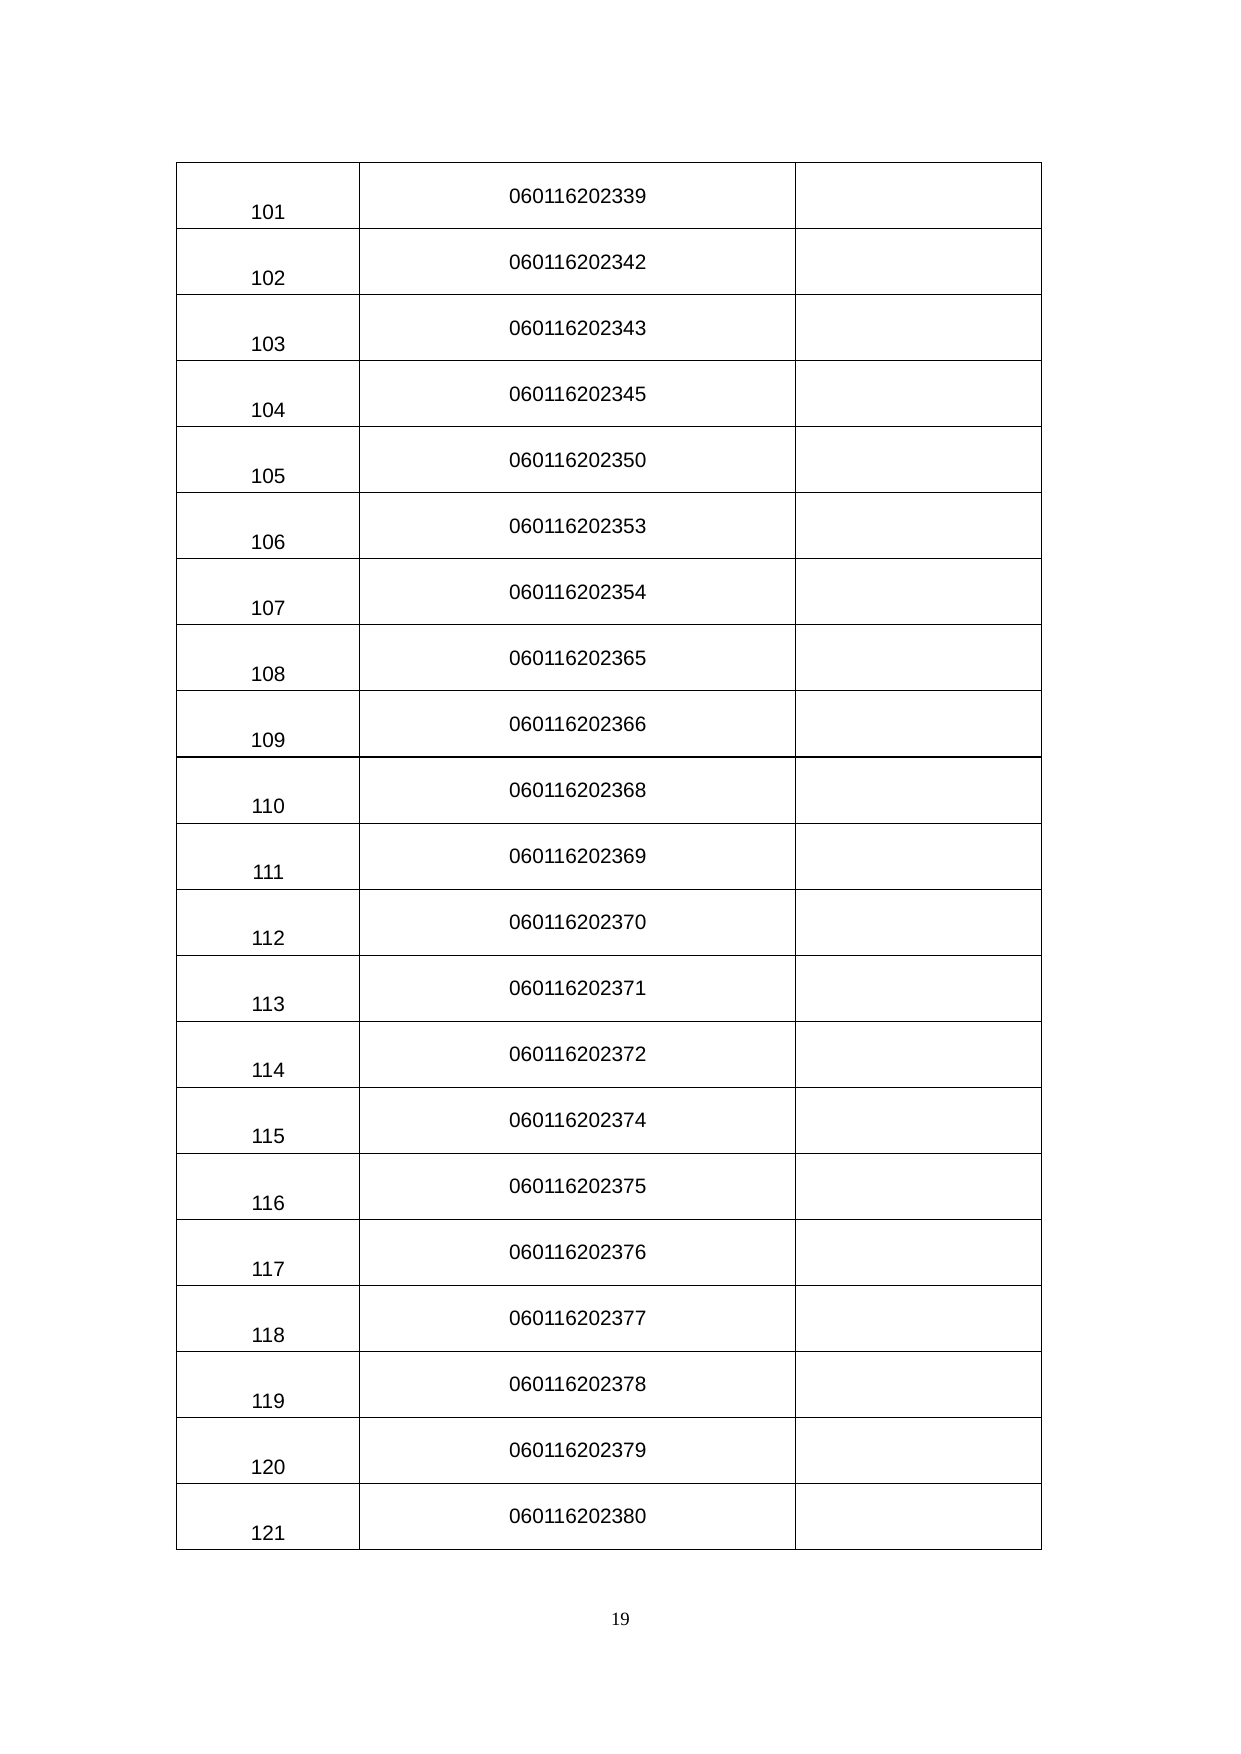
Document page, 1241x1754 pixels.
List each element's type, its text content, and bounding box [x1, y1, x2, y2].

table_cell 060116202342 [360, 229, 795, 294]
table_cell [796, 361, 1041, 426]
table_cell 103 [177, 295, 359, 360]
table_cell [796, 1154, 1041, 1219]
table_cell 060116202365 [360, 625, 795, 690]
table_cell 060116202378 [360, 1352, 795, 1417]
table_cell 060116202371 [360, 956, 795, 1021]
table_cell 119 [177, 1352, 359, 1417]
table_cell [796, 427, 1041, 492]
table_cell 060116202377 [360, 1286, 795, 1351]
table_cell 113 [177, 956, 359, 1021]
table_cell [796, 625, 1041, 690]
table_cell [796, 1418, 1041, 1483]
table_cell 060116202353 [360, 493, 795, 558]
table_cell 114 [177, 1022, 359, 1087]
table_cell [796, 691, 1041, 756]
table_cell 060116202375 [360, 1154, 795, 1219]
table_cell 109 [177, 691, 359, 756]
table_cell 110 [177, 758, 359, 822]
table_cell 116 [177, 1154, 359, 1219]
table_cell [796, 229, 1041, 294]
table_cell 112 [177, 890, 359, 954]
table_cell 060116202370 [360, 890, 795, 954]
table_cell 060116202366 [360, 691, 795, 756]
table_cell [796, 559, 1041, 624]
table_cell [796, 758, 1041, 822]
table_cell 118 [177, 1286, 359, 1351]
table_cell [796, 1022, 1041, 1087]
table_cell 108 [177, 625, 359, 690]
table_cell 060116202369 [360, 824, 795, 888]
table_cell 117 [177, 1220, 359, 1285]
table_cell [796, 824, 1041, 888]
table_cell 060116202339 [360, 163, 795, 228]
table_cell 060116202345 [360, 361, 795, 426]
table_cell 060116202343 [360, 295, 795, 360]
table_cell 060116202374 [360, 1088, 795, 1153]
table_cell [796, 163, 1041, 228]
table_cell 060116202350 [360, 427, 795, 492]
table_cell 104 [177, 361, 359, 426]
table_cell 120 [177, 1418, 359, 1483]
table_cell 115 [177, 1088, 359, 1153]
table_cell 107 [177, 559, 359, 624]
table_cell 101 [177, 163, 359, 228]
table_cell 060116202379 [360, 1418, 795, 1483]
table_cell 060116202376 [360, 1220, 795, 1285]
table_cell 105 [177, 427, 359, 492]
table_cell [796, 1088, 1041, 1153]
table_cell 121 [177, 1484, 359, 1549]
table_cell 060116202372 [360, 1022, 795, 1087]
table_cell 106 [177, 493, 359, 558]
table_cell [796, 295, 1041, 360]
table_cell [796, 890, 1041, 954]
table_cell [796, 956, 1041, 1021]
table_cell [796, 1220, 1041, 1285]
table_cell 102 [177, 229, 359, 294]
table_cell [796, 1352, 1041, 1417]
table_cell [796, 1286, 1041, 1351]
table_cell [796, 493, 1041, 558]
table_cell 060116202380 [360, 1484, 795, 1549]
table_cell 111 [177, 824, 359, 888]
table_cell 060116202368 [360, 758, 795, 822]
table_cell 060116202354 [360, 559, 795, 624]
table_cell [796, 1484, 1041, 1549]
